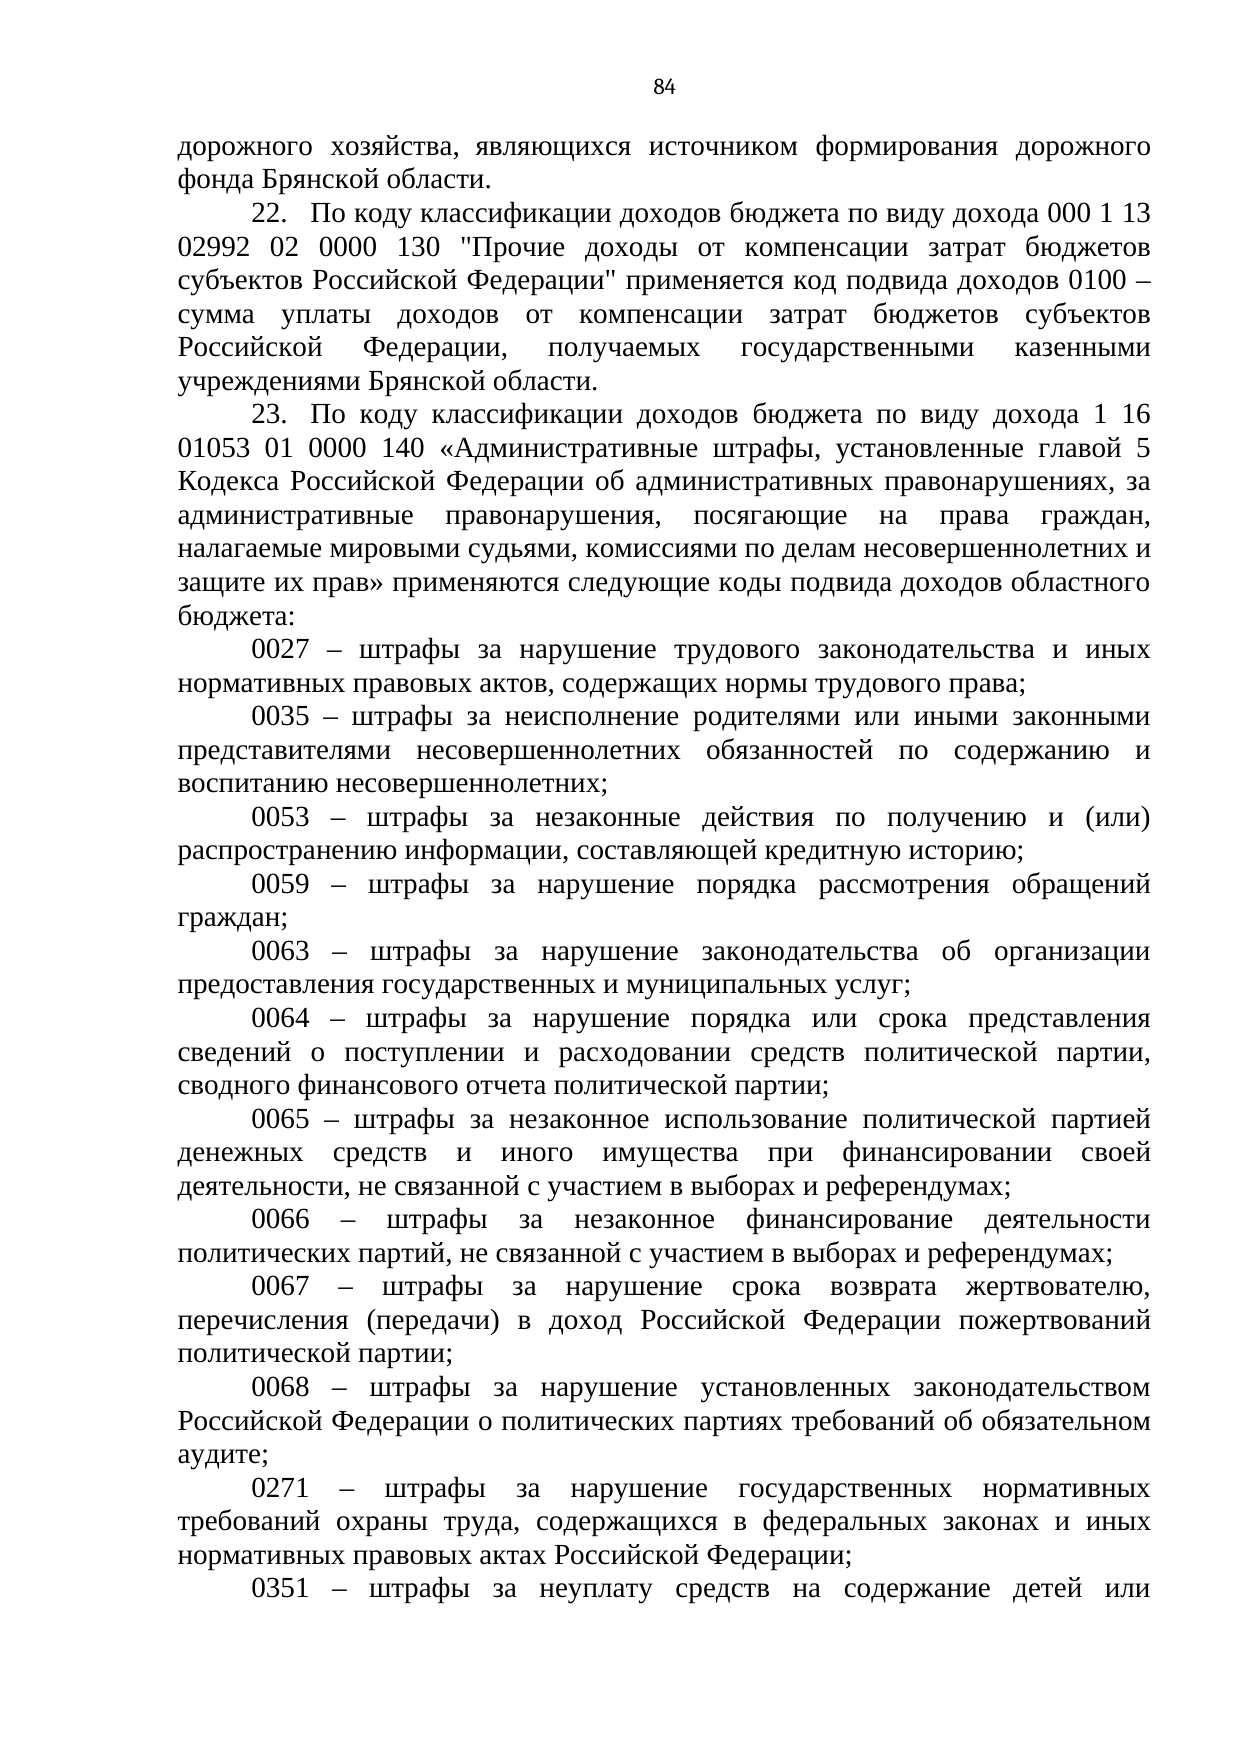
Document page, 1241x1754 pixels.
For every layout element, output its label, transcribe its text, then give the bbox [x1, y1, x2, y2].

text 0053 – штрафы за незаконные действия по получению и (или) распространению информации, составляющей кредитную историю; [177, 799, 1152, 866]
text 0027 – штрафы за нарушение трудового законодательства и иных нормативных правовых актов, содержащих нормы трудового права; [177, 631, 1152, 698]
text 0063 – штрафы за нарушение законодательства об организации предоставления государственных и муниципальных услуг; [177, 933, 1152, 1000]
text 0068 – штрафы за нарушение установленных законодательством Российской Федерации о политических партиях требований об обязательном аудите; [177, 1369, 1152, 1470]
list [177, 128, 1152, 195]
text 0271 – штрафы за нарушение государственных нормативных требований охраны труда, содержащихся в федеральных законах и иных нормативных правовых актах Российской Федерации; [177, 1470, 1152, 1570]
list По коду классификации доходов бюджета по виду дохода 000 1 13 02992 02 0000 130 "Прочие доходы от компенсации затрат бюджетов субъектов Российской Федерации" применяется код подвида доходов 0100 – сумма уплаты доходов от компенсации затрат бюджетов субъектов Российской Федерации, получаемых государственными казенными учреждениями Брянской области. [177, 195, 1152, 396]
text 0067 – штрафы за нарушение срока возврата жертвователю, перечисления (передачи) в доход Российской Федерации пожертвований политической партии; [177, 1268, 1152, 1369]
text 0035 – штрафы за неисполнение родителями или иными законными представителями несовершеннолетних обязанностей по содержанию и воспитанию несовершеннолетних; [177, 698, 1152, 799]
text 0065 – штрафы за незаконное использование политической партией денежных средств и иного имущества при финансировании своей деятельности, не связанной с участием в выборах и референдумах; [177, 1101, 1152, 1201]
text 0059 – штрафы за нарушение порядка рассмотрения обращений граждан; [177, 866, 1152, 933]
text 0066 – штрафы за незаконное финансирование деятельности политических партий, не связанной с участием в выборах и референдумах; [177, 1201, 1152, 1268]
list По коду классификации доходов бюджета по виду дохода 1 16 01053 01 0000 140 «Административные штрафы, установленные главой 5 Кодекса Российской Федерации об административных правонарушениях, за административные правонарушения, посягающие на права граждан, налагаемые мировыми судьями, комиссиями по делам несовершеннолетних и защите их прав» применяются следующие коды подвида доходов областного бюджета: [177, 396, 1152, 631]
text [177, 1570, 1152, 1604]
text 0064 – штрафы за нарушение порядка или срока представления сведений о поступлении и расходовании средств политической партии, сводного финансового отчета политической партии; [177, 1000, 1152, 1101]
